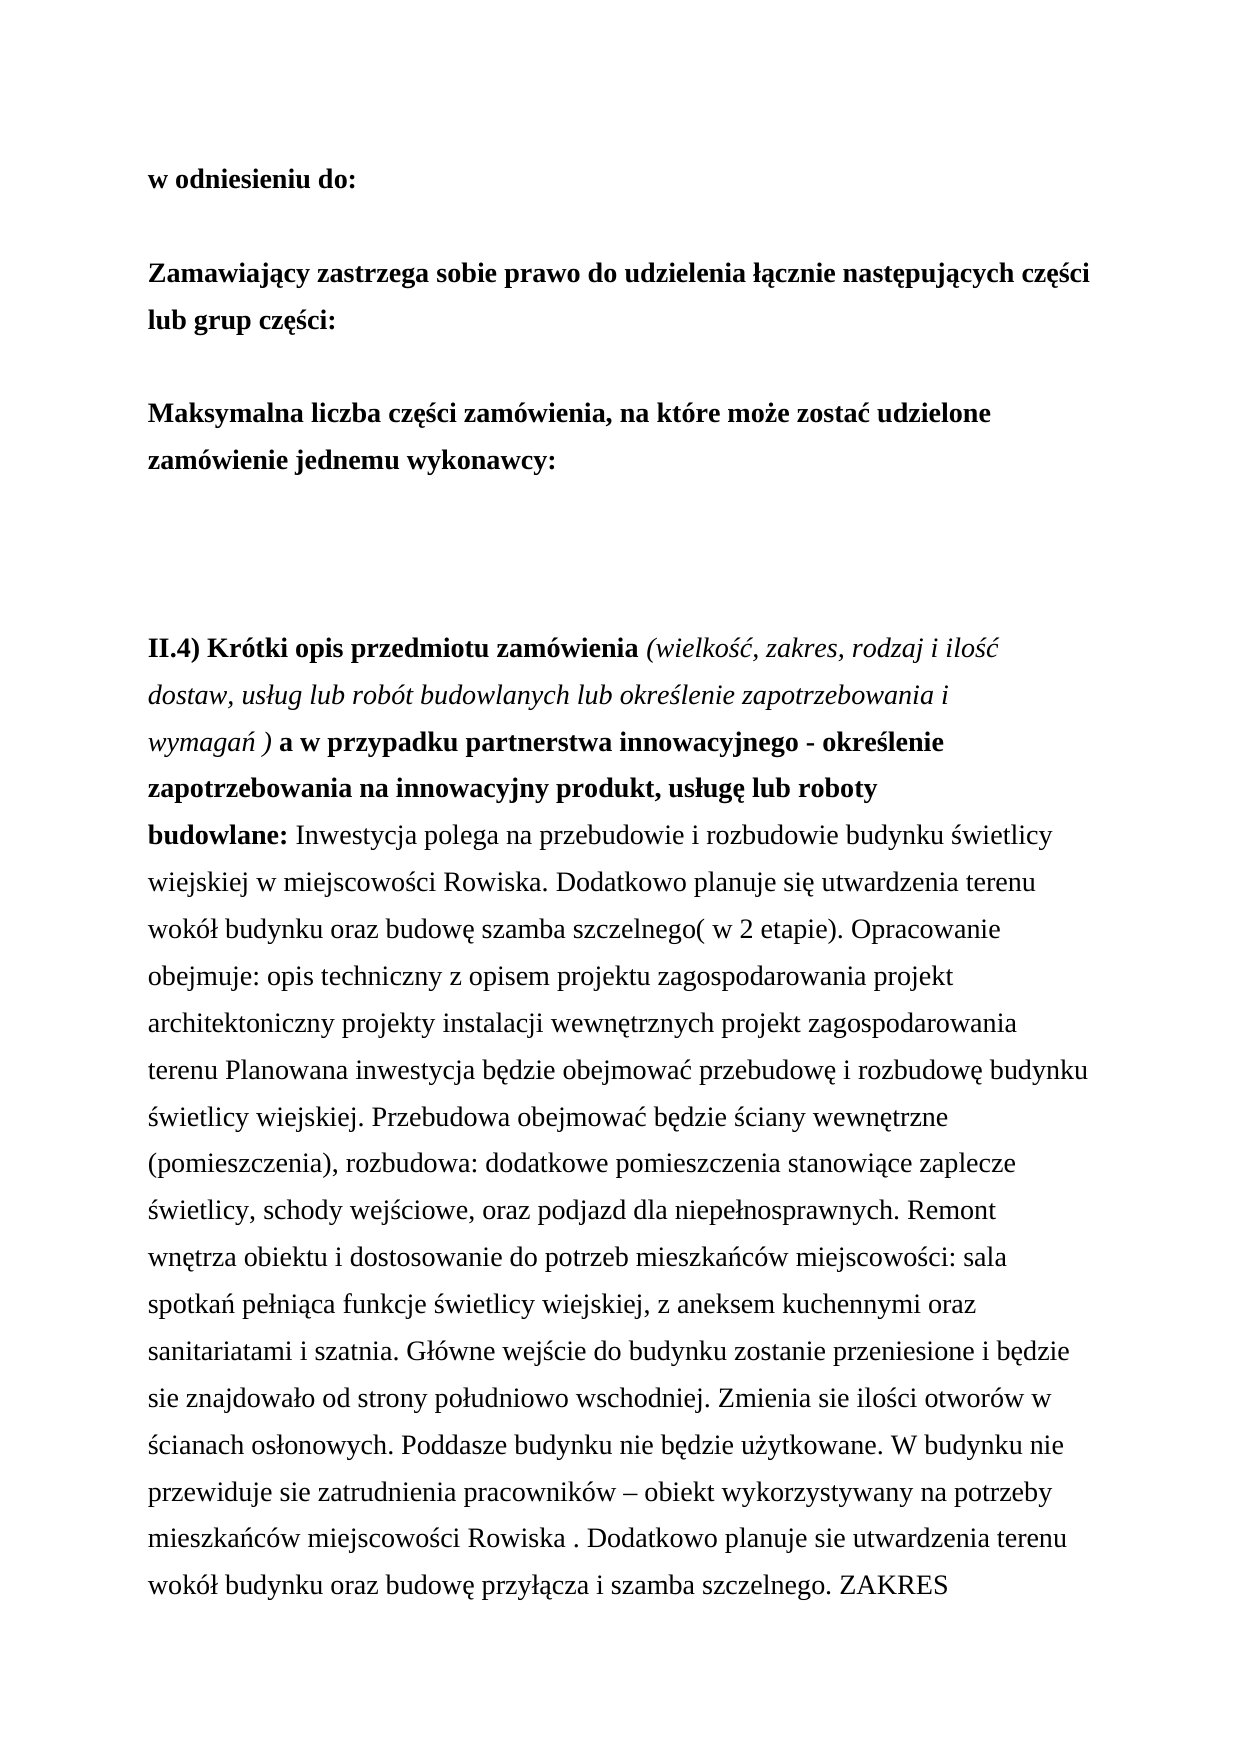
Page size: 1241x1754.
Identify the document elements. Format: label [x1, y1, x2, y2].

text [148, 148, 1093, 241]
text [148, 241, 1093, 1601]
